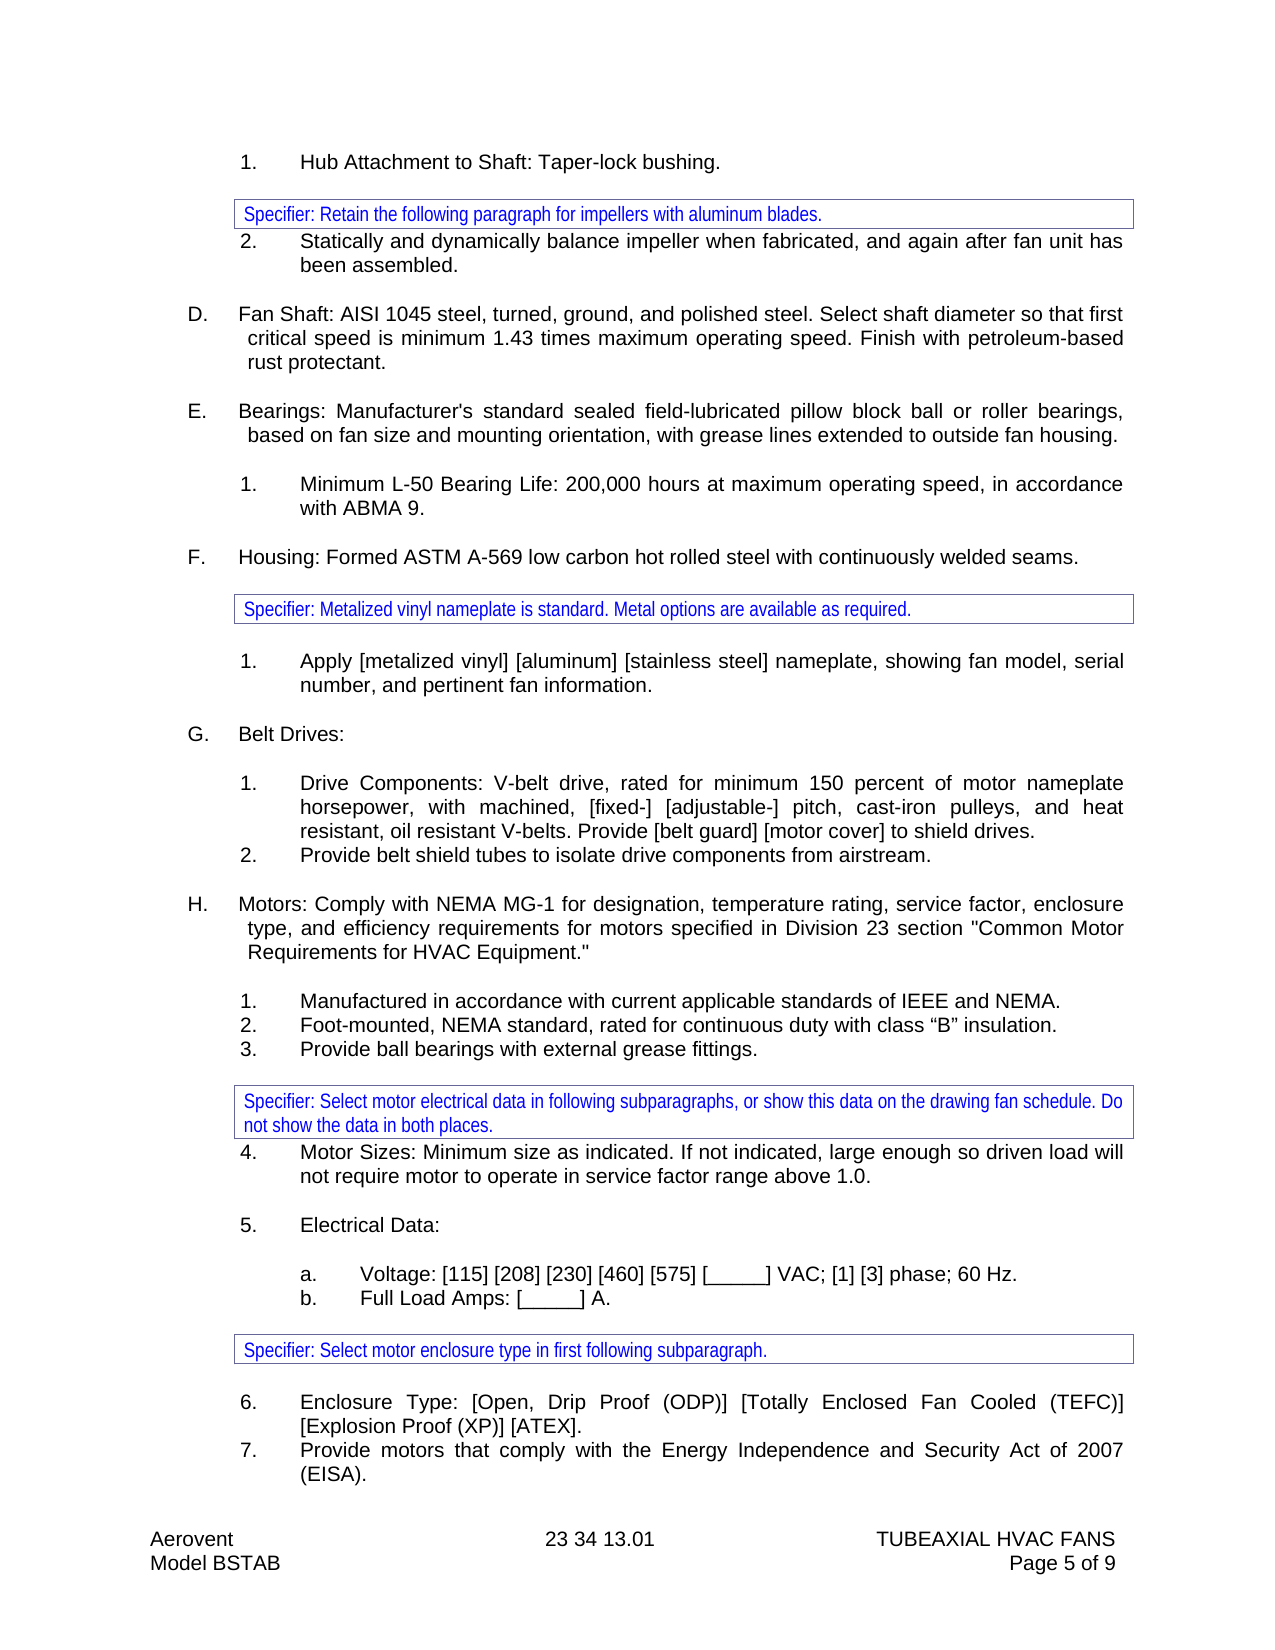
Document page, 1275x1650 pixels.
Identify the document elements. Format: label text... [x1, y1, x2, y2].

text Statically and dynamically balance impeller when fabricated, and again after fan unit has been assembled. [240, 229, 1125, 277]
text Provide motors that comply with the Energy Independence and Security Act of 2007 (EISA). [240, 1437, 1125, 1485]
text Foot-mounted, NEMA standard, rated for continuous duty with class “B” insulation. [240, 1012, 1125, 1036]
text Housing: Formed ASTM A-569 low carbon hot rolled steel with continuously welded seams. [187, 545, 1125, 569]
text Specifier: Select motor enclosure type in first following subparagraph. [235, 1335, 1133, 1363]
text Motors: Comply with NEMA MG-1 for designation, temperature rating, service factor, enclosure type, and efficiency requirements for motors specified in Division 23 section "Common Motor Requirements for HVAC Equipment." [187, 892, 1125, 963]
text Specifier: Metalized vinyl nameplate is standard. Metal options are available as required. [235, 595, 1133, 623]
text Fan Shaft: AISI 1045 steel, turned, ground, and polished steel. Select shaft diameter so that first critical speed is minimum 1.43 times maximum operating speed. Finish with petroleum-based rust protectant. [187, 302, 1125, 374]
text Voltage: [115] [208] [230] [460] [575] [_____] VAC; [1] [3] phase; 60 Hz. [300, 1261, 1125, 1285]
text Electrical Data: [240, 1212, 1125, 1236]
text Manufactured in accordance with current applicable standards of IEEE and NEMA. [240, 988, 1125, 1012]
text Specifier: Select motor electrical data in following subparagraphs, or show this data on the drawing fan schedule. Do not show the data in both places. [235, 1086, 1133, 1138]
text Bearings: Manufacturer's standard sealed field-lubricated pillow block ball or roller bearings, based on fan size and mounting orientation, with grease lines extended to outside fan housing. [187, 399, 1125, 447]
text Hub Attachment to Shaft: Taper-lock bushing. [240, 150, 1125, 174]
text Motor Sizes: Minimum size as indicated. If not indicated, large enough so driven load will not require motor to operate in service factor range above 1.0. [240, 1139, 1125, 1187]
text Provide ball bearings with external grease fittings. [240, 1036, 1125, 1060]
text Belt Drives: [187, 722, 1125, 746]
text Full Load Amps: [_____] A. [300, 1285, 1125, 1309]
text Apply [metalized vinyl] [aluminum] [stainless steel] nameplate, showing fan model, serial number, and pertinent fan information. [240, 649, 1125, 697]
text Minimum L-50 Bearing Life: 200,000 hours at maximum operating speed, in accordance with ABMA 9. [240, 472, 1125, 520]
text Enclosure Type: [Open, Drip Proof (ODP)] [Totally Enclosed Fan Cooled (TEFC)] [Explosion Proof (XP)] [ATEX]. [240, 1389, 1125, 1437]
text Provide belt shield tubes to isolate drive components from airstream. [240, 843, 1125, 867]
text Drive Components: V-belt drive, rated for minimum 150 percent of motor nameplate horsepower, with machined, [fixed-] [adjustable-] pitch, cast-iron pulleys, and heat resistant, oil resistant V-belts. Provide [belt guard] [motor cover] to shield drives. [240, 771, 1125, 843]
text Specifier: Retain the following paragraph for impellers with aluminum blades. [235, 200, 1133, 228]
